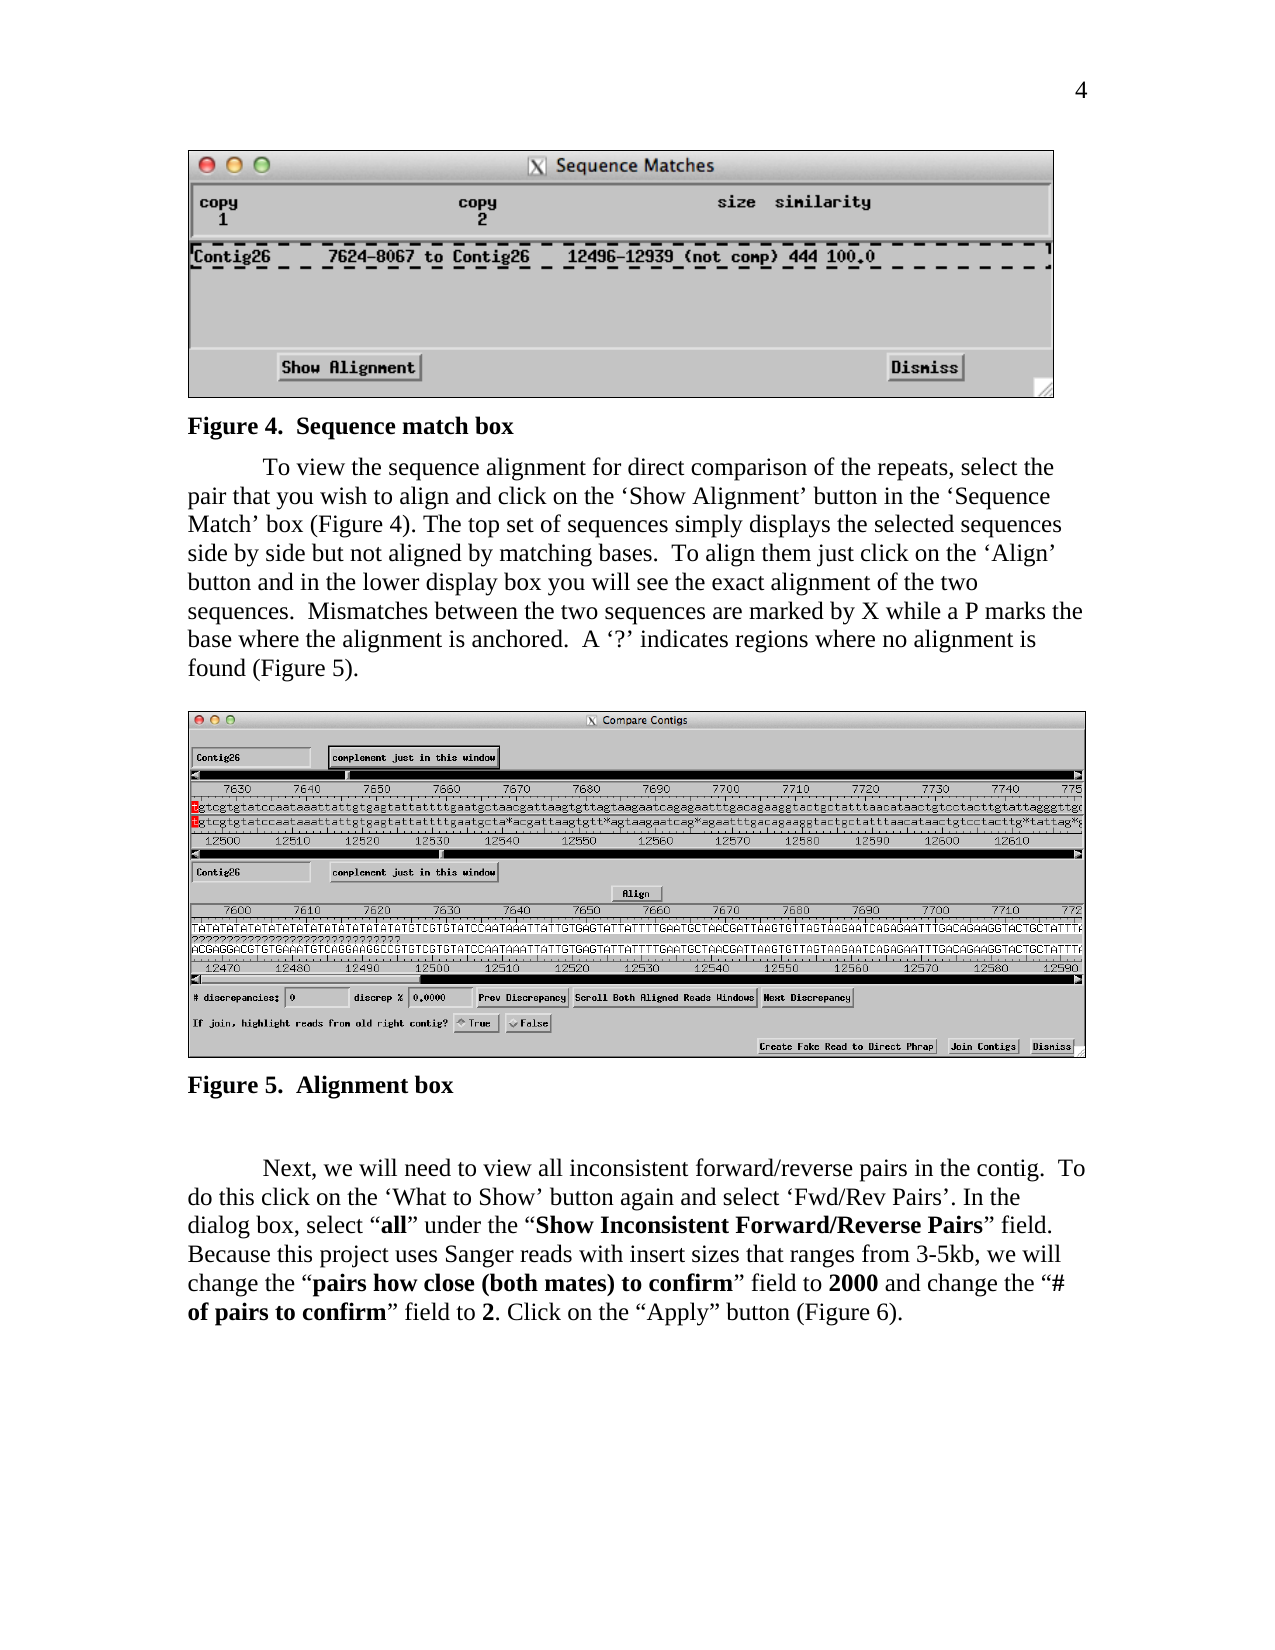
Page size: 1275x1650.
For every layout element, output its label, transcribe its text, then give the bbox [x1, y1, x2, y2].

text To view the sequence alignment for direct comparison of the repeats, select the pair that you wish to align and click on the ‘Show Alignment’ button in the ‘Sequence Match’ box (Figure 4). The top set of sequences simply displays the selected sequences side by side but not aligned by matching bases. To align them just click on the ‘Align’ button and in the lower display box you will see the exact alignment of the two sequences. Mismatches between the two sequences are marked by X while a P marks the base where the alignment is anchored. A ‘?’ indicates regions where no alignment is found (Figure 5). [187, 452, 1087, 682]
text Figure 4. Sequence match box [187, 411, 1087, 439]
picture [189, 712, 1085, 1057]
text Figure 5. Alignment box [187, 1071, 1087, 1099]
picture [189, 151, 1053, 397]
text Next, we will need to view all inconsistent forward/reverse pairs in the contig. To do this click on the ‘What to Show’ button again and select ‘Fwd/Rev Pairs’. In the dialog box, select “all” under the “Show Inconsistent Forward/Reverse Pairs” field. Because this project uses Sanger reads with insert sizes that ranges from 3-5kb, we will change the “pairs how close (both mates) to confirm” field to 2000 and change the “# of pairs to confirm” field to 2. Click on the “Apply” button (Figure 6). [187, 1153, 1087, 1326]
